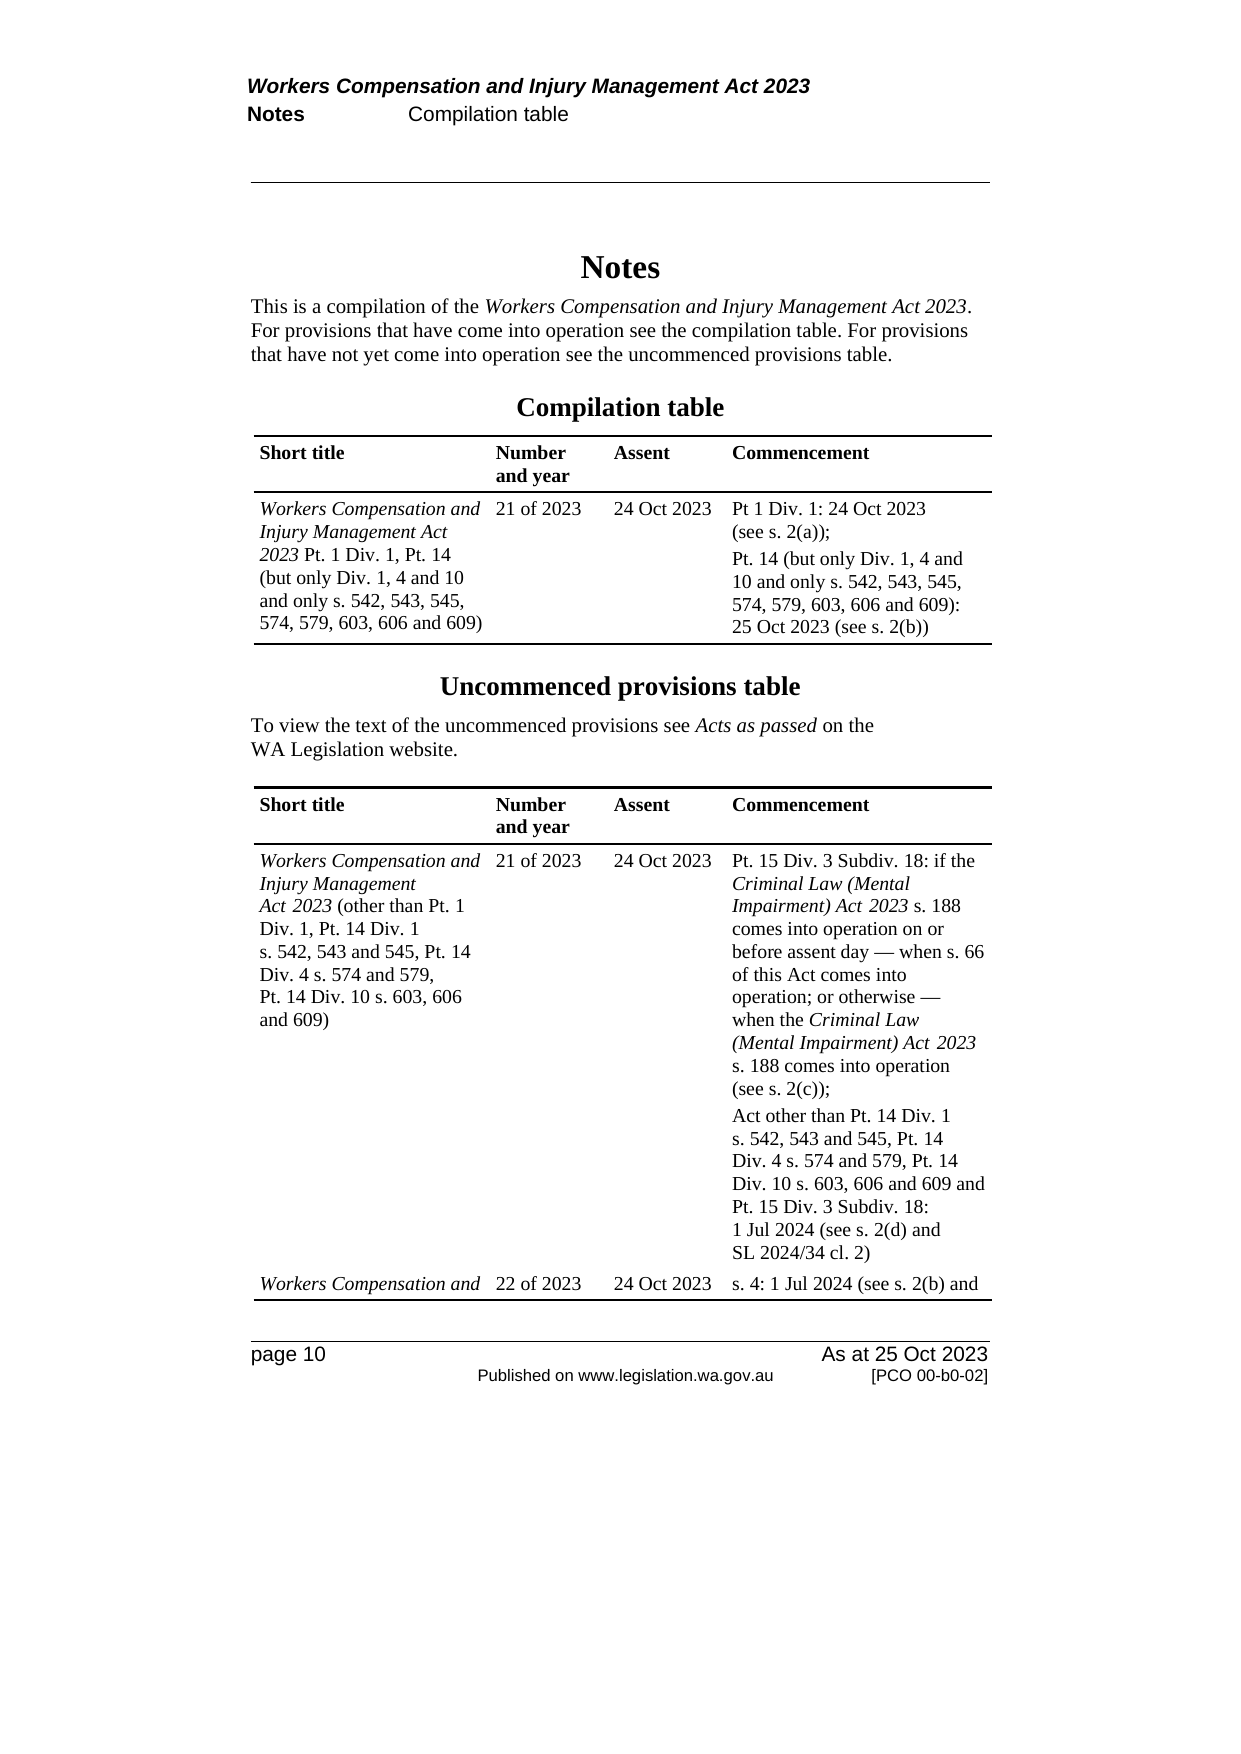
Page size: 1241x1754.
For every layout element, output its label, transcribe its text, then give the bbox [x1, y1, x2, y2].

table_header Short title [254, 789, 490, 842]
subtitle Compilation table [251, 391, 990, 422]
table_header Short title [254, 437, 490, 491]
table_cell Workers Compensation and Injury Management Act 2023 (other than Pt. 1 Div. 1, Pt. 14 Div. 1 s. 542, 543 and 545, Pt. 14 Div. 4 s. 574 and 579, Pt. 14 Div. 10 s. 603, 606 and 609) [254, 845, 490, 1268]
table_header Number and year [490, 789, 608, 842]
text To view the text of the uncommenced provisions see Acts as passed on the WA Legislation website. [251, 713, 990, 761]
table_cell 24 Oct 2023 [608, 1268, 726, 1299]
table_cell 21 of 2023 [490, 845, 608, 1268]
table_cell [726, 1268, 992, 1299]
table_cell 24 Oct 2023 [608, 493, 726, 642]
table_header Number and year [490, 437, 608, 491]
table_cell Workers Compensation and Injury Management Act 2023 Pt. 1 Div. 1, Pt. 14 (but only Div. 1, 4 and 10 and only s. 542, 543, 545, 574, 579, 603, 606 and 609) [254, 493, 490, 642]
table_header Commencement [726, 789, 992, 842]
subtitle Uncommenced provisions table [251, 669, 990, 701]
table_cell 22 of 2023 [490, 1268, 608, 1299]
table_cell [254, 1268, 490, 1299]
table_header Commencement [726, 437, 992, 491]
table_cell 21 of 2023 [490, 493, 608, 642]
subtitle Notes [251, 247, 990, 286]
table_header Assent [608, 789, 726, 842]
table_cell Pt. 15 Div. 3 Subdiv. 18: if the Criminal Law (Mental Impairment) Act 2023 s. 188 comes into operation on or before assent day — when s. 66 of this Act comes into operation; or otherwise — when the Criminal Law (Mental Impairment) Act 2023 s. 188 comes into operation (see s. 2(c)); Act other than Pt. 14 Div. 1 s. 542, 543 and 545, Pt. 14 Div. 4 s. 574 and 579, Pt. 14 Div. 10 s. 603, 606 and 609 and Pt. 15 Div. 3 Subdiv. 18: 1 Jul 2024 (see s. 2(d) and SL 2024/34 cl. 2) [726, 845, 992, 1268]
table_cell Pt 1 Div. 1: 24 Oct 2023 (see s. 2(a)); Pt. 14 (but only Div. 1, 4 and 10 and only s. 542, 543, 545, 574, 579, 603, 606 and 609): 25 Oct 2023 (see s. 2(b)) [726, 493, 992, 642]
table_header Assent [608, 437, 726, 491]
table_cell 24 Oct 2023 [608, 845, 726, 1268]
text This is a compilation of the Workers Compensation and Injury Management Act 2023. For provisions that have come into operation see the compilation table. For provisions that have not yet come into operation see the uncommenced provisions table. [251, 294, 990, 366]
